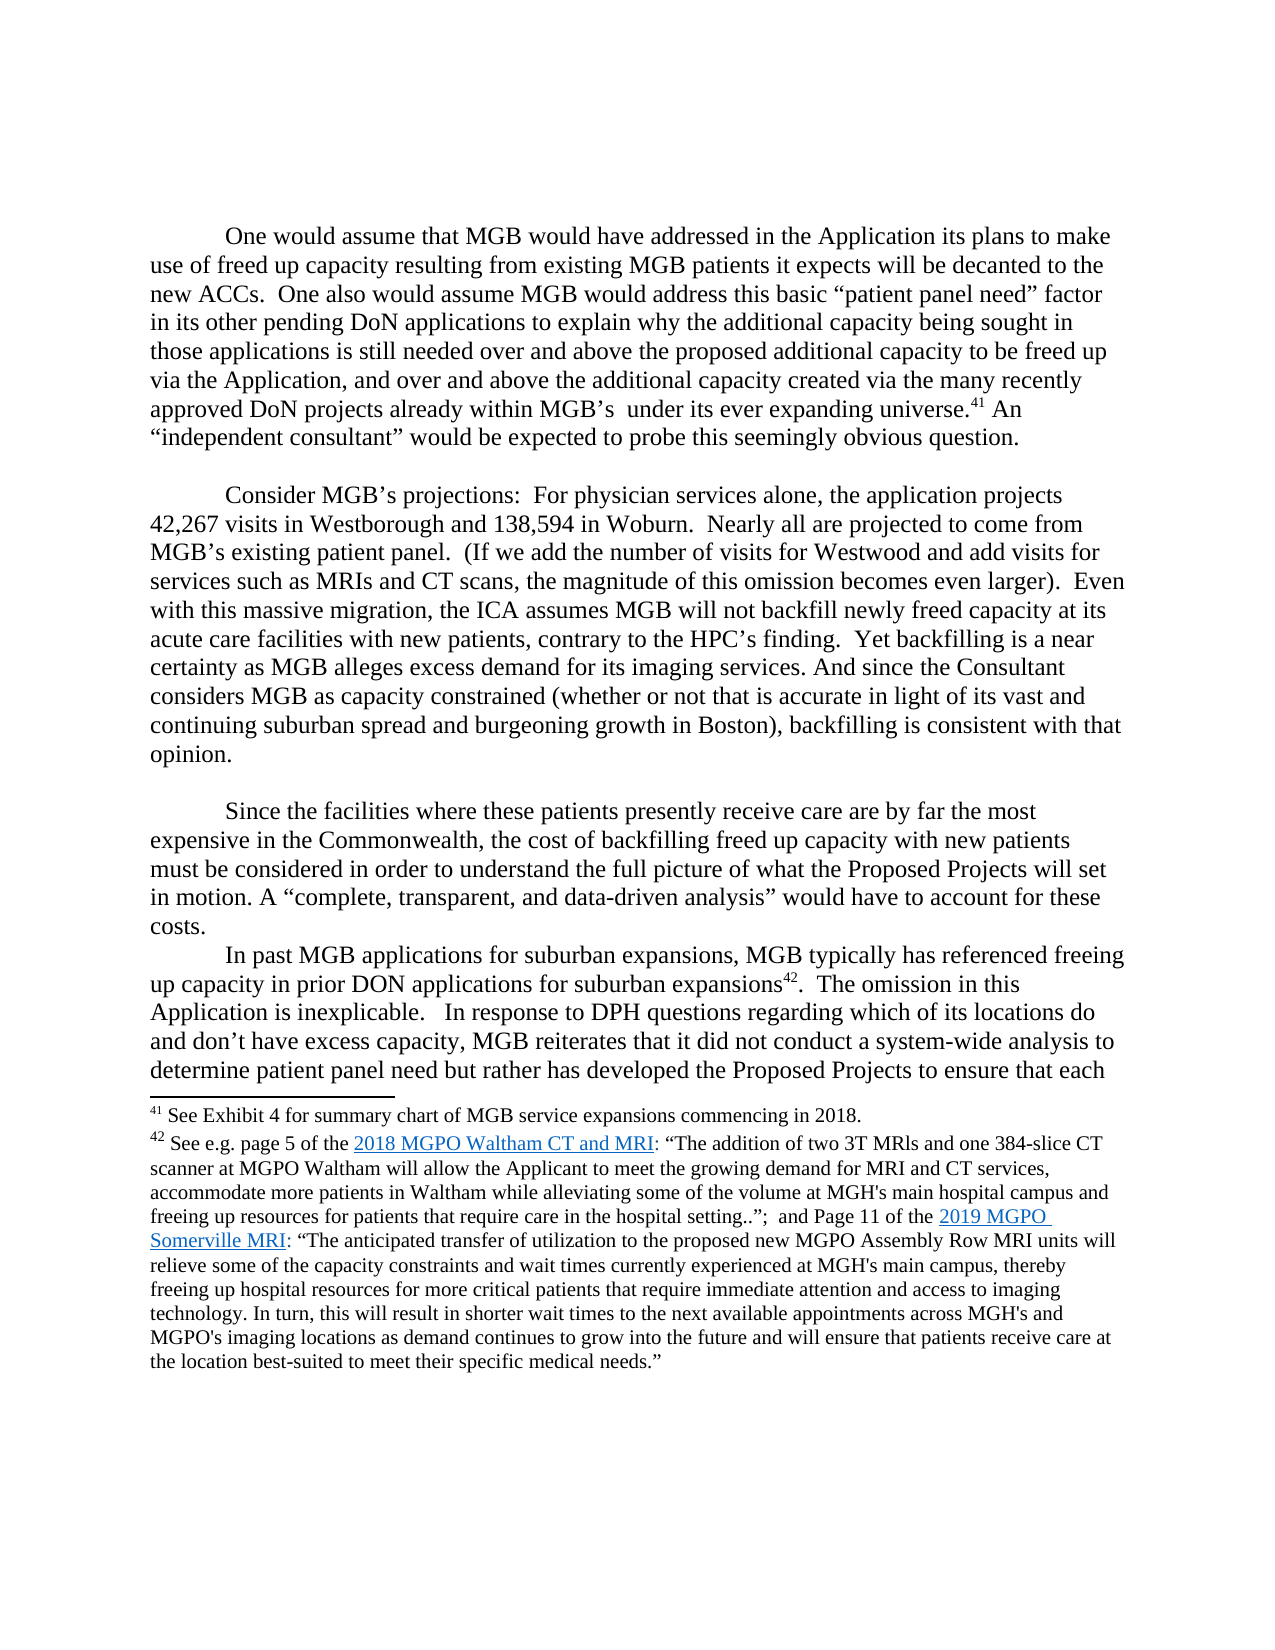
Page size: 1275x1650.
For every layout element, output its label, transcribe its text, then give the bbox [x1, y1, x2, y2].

text Consider MGB’s projections: For physician services alone, the application projects 42,267 visits in Westborough and 138,594 in Woburn. Nearly all are projected to come from MGB’s existing patient panel. (If we add the number of visits for Westwood and add visits for services such as MRIs and CT scans, the magnitude of this omission becomes even larger). Even with this massive migration, the ICA assumes MGB will not backfill newly freed capacity at its acute care facilities with new patients, contrary to the HPC’s finding. Yet backfilling is a near certainty as MGB alleges excess demand for its imaging services. And since the Consultant considers MGB as capacity constrained (whether or not that is accurate in light of its vast and continuing suburban spread and burgeoning growth in Boston), backfilling is consistent with that opinion. [150, 480, 1125, 767]
text In past MGB applications for suburban expansions, MGB typically has referenced freeing up capacity in prior DON applications for suburban expansions. The omission in this Application is inexplicable. In response to DPH questions regarding which of its locations do and don’t have excess capacity, MGB reiterates that it did not conduct a system-wide analysis to determine patient panel need but rather has developed the Proposed Projects to ensure that each location has a full complement of care for the optimal delivery of health care rather than focusing on patient panel need. MGB’s approach could be viewed as contrary to the DoN program goal of ensuring equitable access to health care resources. [150, 940, 1125, 1084]
text Since the facilities where these patients presently receive care are by far the most expensive in the Commonwealth, the cost of backfilling freed up capacity with new patients must be considered in order to understand the full picture of what the Proposed Projects will set in motion. A “complete, transparent, and data-driven analysis” would have to account for these costs. [150, 796, 1125, 940]
text One would assume that MGB would have addressed in the Application its plans to make use of freed up capacity resulting from existing MGB patients it expects will be decanted to the new ACCs. One also would assume MGB would address this basic “patient panel need” factor in its other pending DoN applications to explain why the additional capacity being sought in those applications is still needed over and above the proposed additional capacity to be freed up via the Application, and over and above the additional capacity created via the many recently approved DoN projects already within MGB’s under its ever expanding universe. An “independent consultant” would be expected to probe this seemingly obvious question. [150, 221, 1125, 451]
